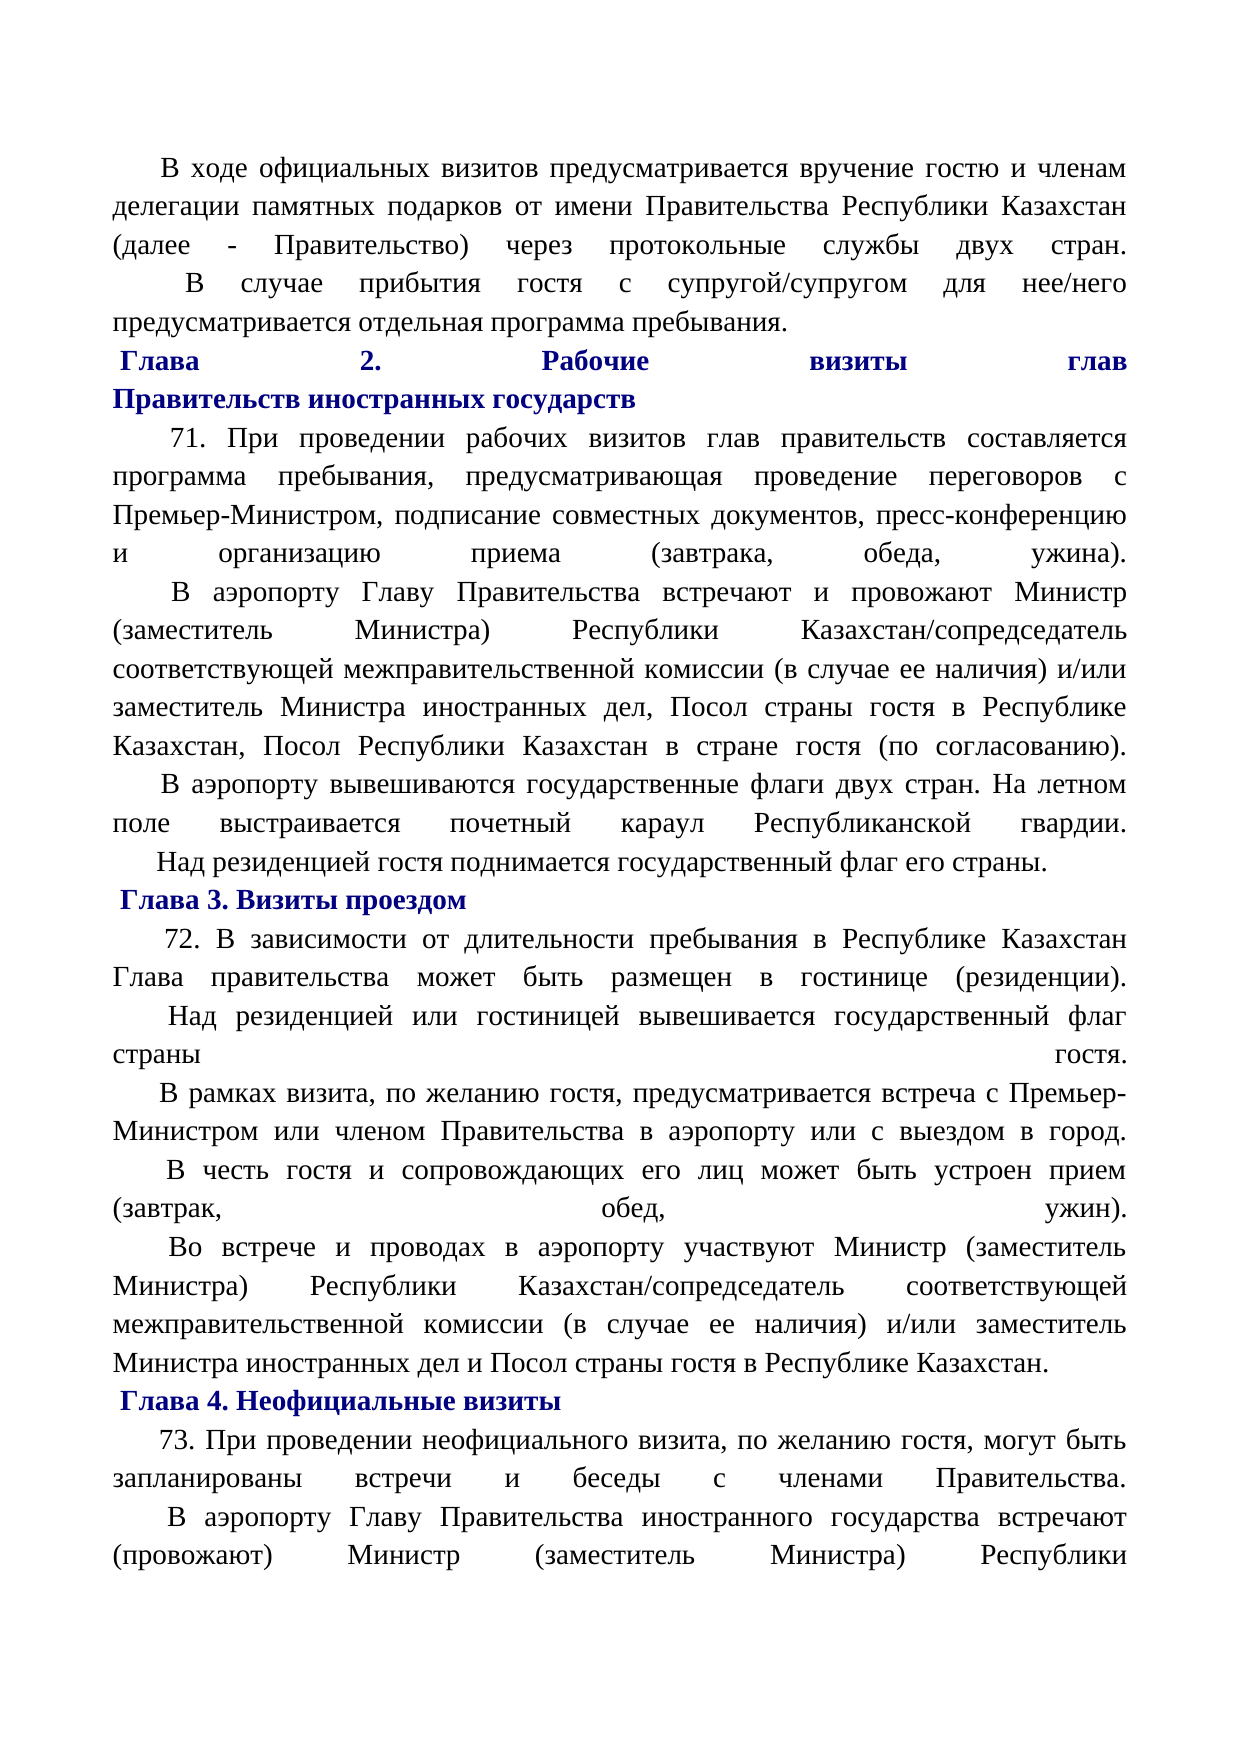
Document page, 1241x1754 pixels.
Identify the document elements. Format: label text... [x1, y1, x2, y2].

text 72. В зависимости от длительности пребывания в Республике Казахстан Глава правительства может быть размещен в гостинице (резиденции). Над резиденцией или гостиницей вывешивается государственный флаг страны гостя. В рамках визита, по желанию гостя, предусматривается встреча с Премьер-Министром или членом Правительства в аэропорту или с выездом в город. В честь гостя и сопровождающих его лиц может быть устроен прием (завтрак, обед, ужин). Во встрече и проводах в аэропорту участвуют Министр (заместитель Министра) Республики Казахстан/сопредседатель соответствующей межправительственной комиссии (в случае ее наличия) и/или заместитель Министра иностранных дел и Посол страны гостя в Республике Казахстан. [112, 921, 1128, 1378]
text Глава 3. Визиты проездом [112, 882, 1128, 916]
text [112, 1422, 1128, 1571]
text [112, 150, 1128, 338]
text 71. При проведении рабочих визитов глав правительств составляется программа пребывания, предусматривающая проведение переговоров с Премьер-Министром, подписание совместных документов, пресс-конференцию и организацию приема (завтрака, обеда, ужина). В аэропорту Главу Правительства встречают и провожают Министр (заместитель Министра) Республики Казахстан/сопредседатель соответствующей межправительственной комиссии (в случае ее наличия) и/или заместитель Министра иностранных дел, Посол страны гостя в Республике Казахстан, Посол Республики Казахстан в стране гостя (по согласованию). В аэропорту вывешиваются государственные флаги двух стран. На летном поле выстраивается почетный караул Республиканской гвардии. Над резиденцией гостя поднимается государственный флаг его страны. [112, 420, 1128, 877]
text Глава 2. Рабочие визиты глав Правительств иностранных государств [112, 343, 1128, 415]
text Глава 4. Неофициальные визиты [112, 1383, 1128, 1417]
